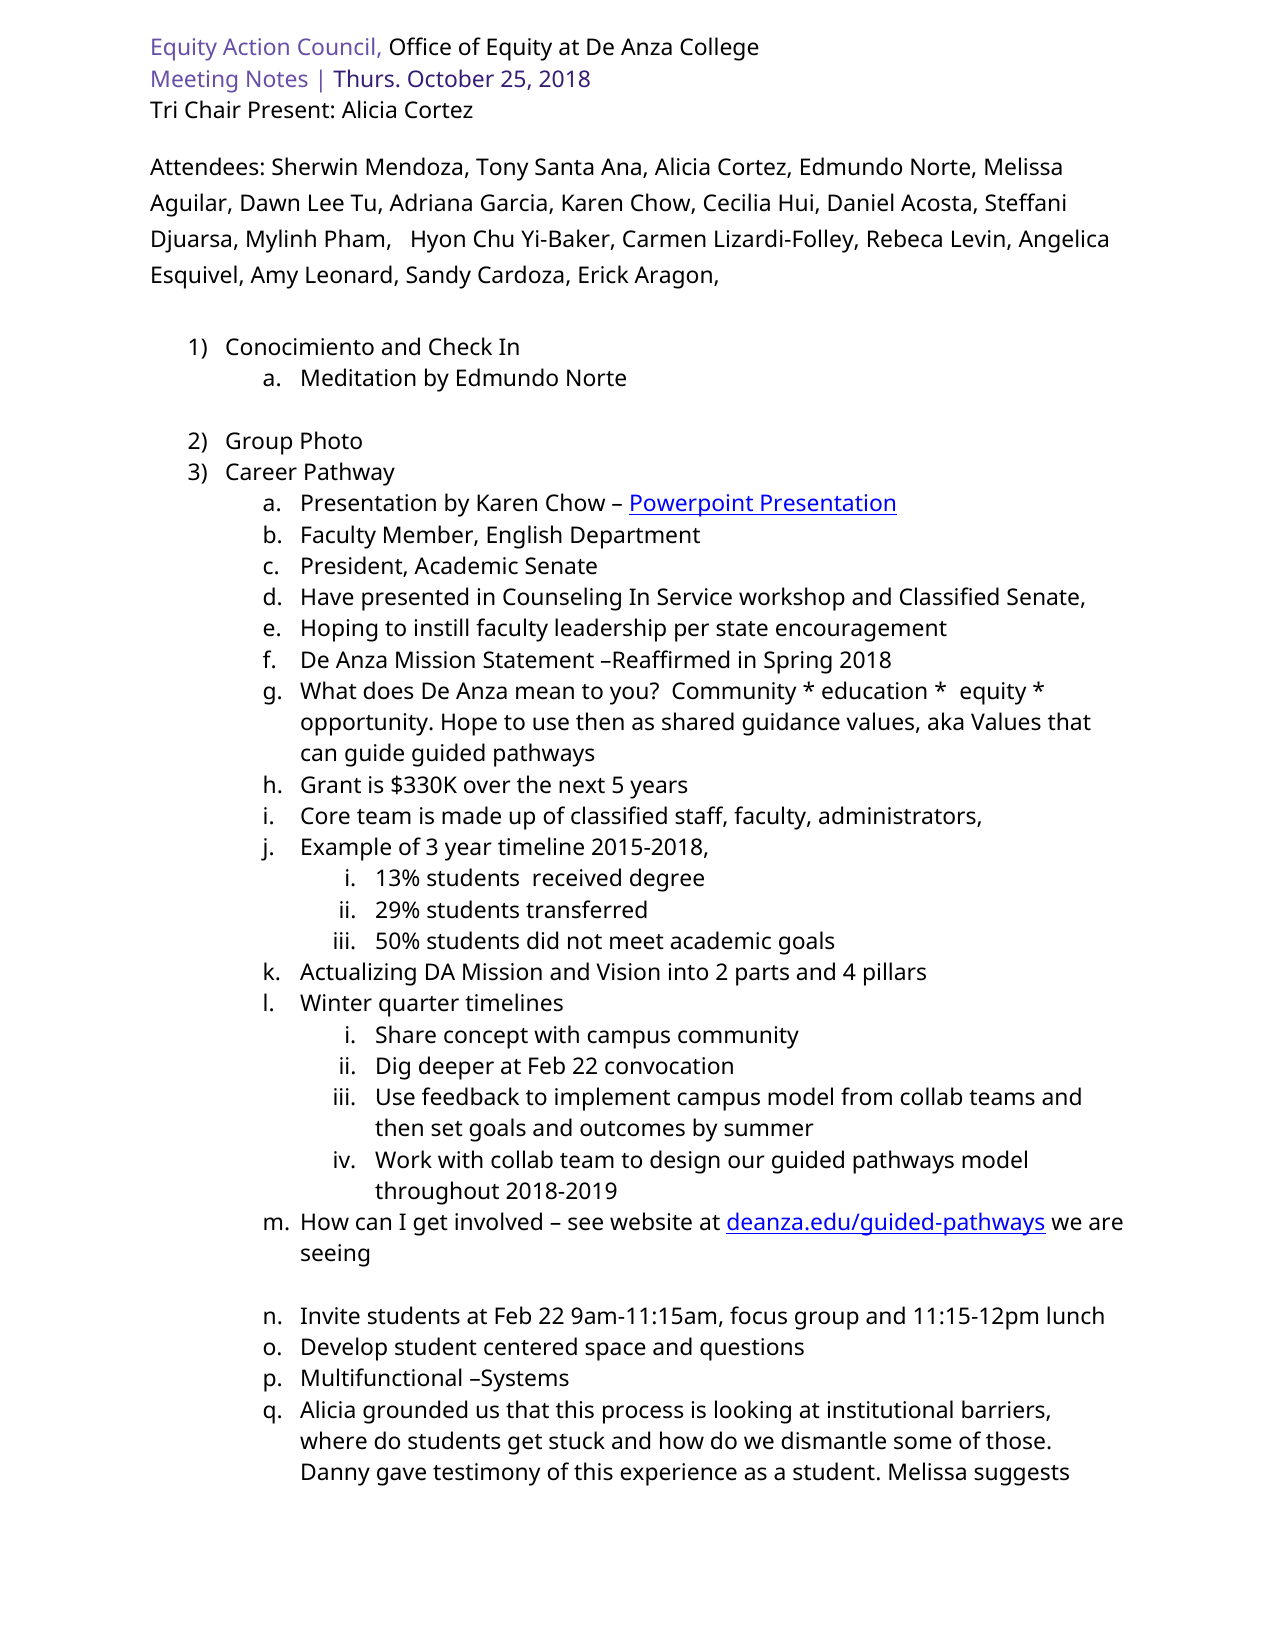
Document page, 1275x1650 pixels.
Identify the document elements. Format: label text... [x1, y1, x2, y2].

list 29% students transferred [356, 893, 1125, 925]
list Share concept with campus community [356, 1018, 1125, 1050]
list Core team is made up of classified staff, faculty, administrators, [262, 800, 1125, 831]
list Grant is $330K over the next 5 years [262, 768, 1125, 800]
list Develop student centered space and questions [262, 1331, 1125, 1362]
list Conocimiento and Check In [187, 331, 1125, 362]
list Winter quarter timelines [262, 987, 1125, 1018]
text Attendees: Sherwin Mendoza, Tony Santa Ana, Alicia Cortez, Edmundo Norte, Melissa Aguilar, Dawn Lee Tu, Adriana Garcia, Karen Chow, Cecilia Hui, Daniel Acosta, Steffani Djuarsa, Mylinh Pham, Hyon Chu Yi-Baker, Carmen Lizardi-Folley, Rebeca Levin, Angelica Esquivel, Amy Leonard, Sandy Cardoza, Erick Aragon, [150, 151, 1125, 290]
list De Anza Mission Statement –Reaffirmed in Spring 2018 [262, 643, 1125, 675]
list Presentation by Karen Chow – Powerpoint Presentation [262, 487, 1125, 518]
list Meditation by Edmundo Norte [262, 362, 1125, 393]
list Multifunctional –Systems [262, 1362, 1125, 1393]
list Hoping to instill faculty leadership per state encouragement [262, 612, 1125, 643]
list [262, 1393, 1125, 1487]
list President, Academic Senate [262, 550, 1125, 581]
list Faculty Member, English Department [262, 518, 1125, 550]
list How can I get involved – see website at deanza.edu/guided-pathways we are seeing [262, 1206, 1125, 1268]
list 50% students did not meet academic goals [356, 925, 1125, 956]
list Group Photo [187, 425, 1125, 456]
list 13% students received degree [356, 862, 1125, 893]
list Example of 3 year timeline 2015-2018, [262, 831, 1125, 862]
list Dig deeper at Feb 22 convocation [356, 1050, 1125, 1081]
list Actualizing DA Mission and Vision into 2 parts and 4 pillars [262, 956, 1125, 987]
list Have presented in Counseling In Service workshop and Classified Senate, [262, 581, 1125, 612]
list Work with collab team to design our guided pathways model throughout 2018-2019 [356, 1143, 1125, 1206]
list Career Pathway [187, 456, 1125, 487]
list What does De Anza mean to you? Community * education * equity * opportunity. Hope to use then as shared guidance values, aka Values that can guide guided pathways [262, 675, 1125, 768]
list Invite students at Feb 22 9am-11:15am, focus group and 11:15-12pm lunch [262, 1300, 1125, 1331]
list Use feedback to implement campus model from collab teams and then set goals and outcomes by summer [356, 1081, 1125, 1143]
